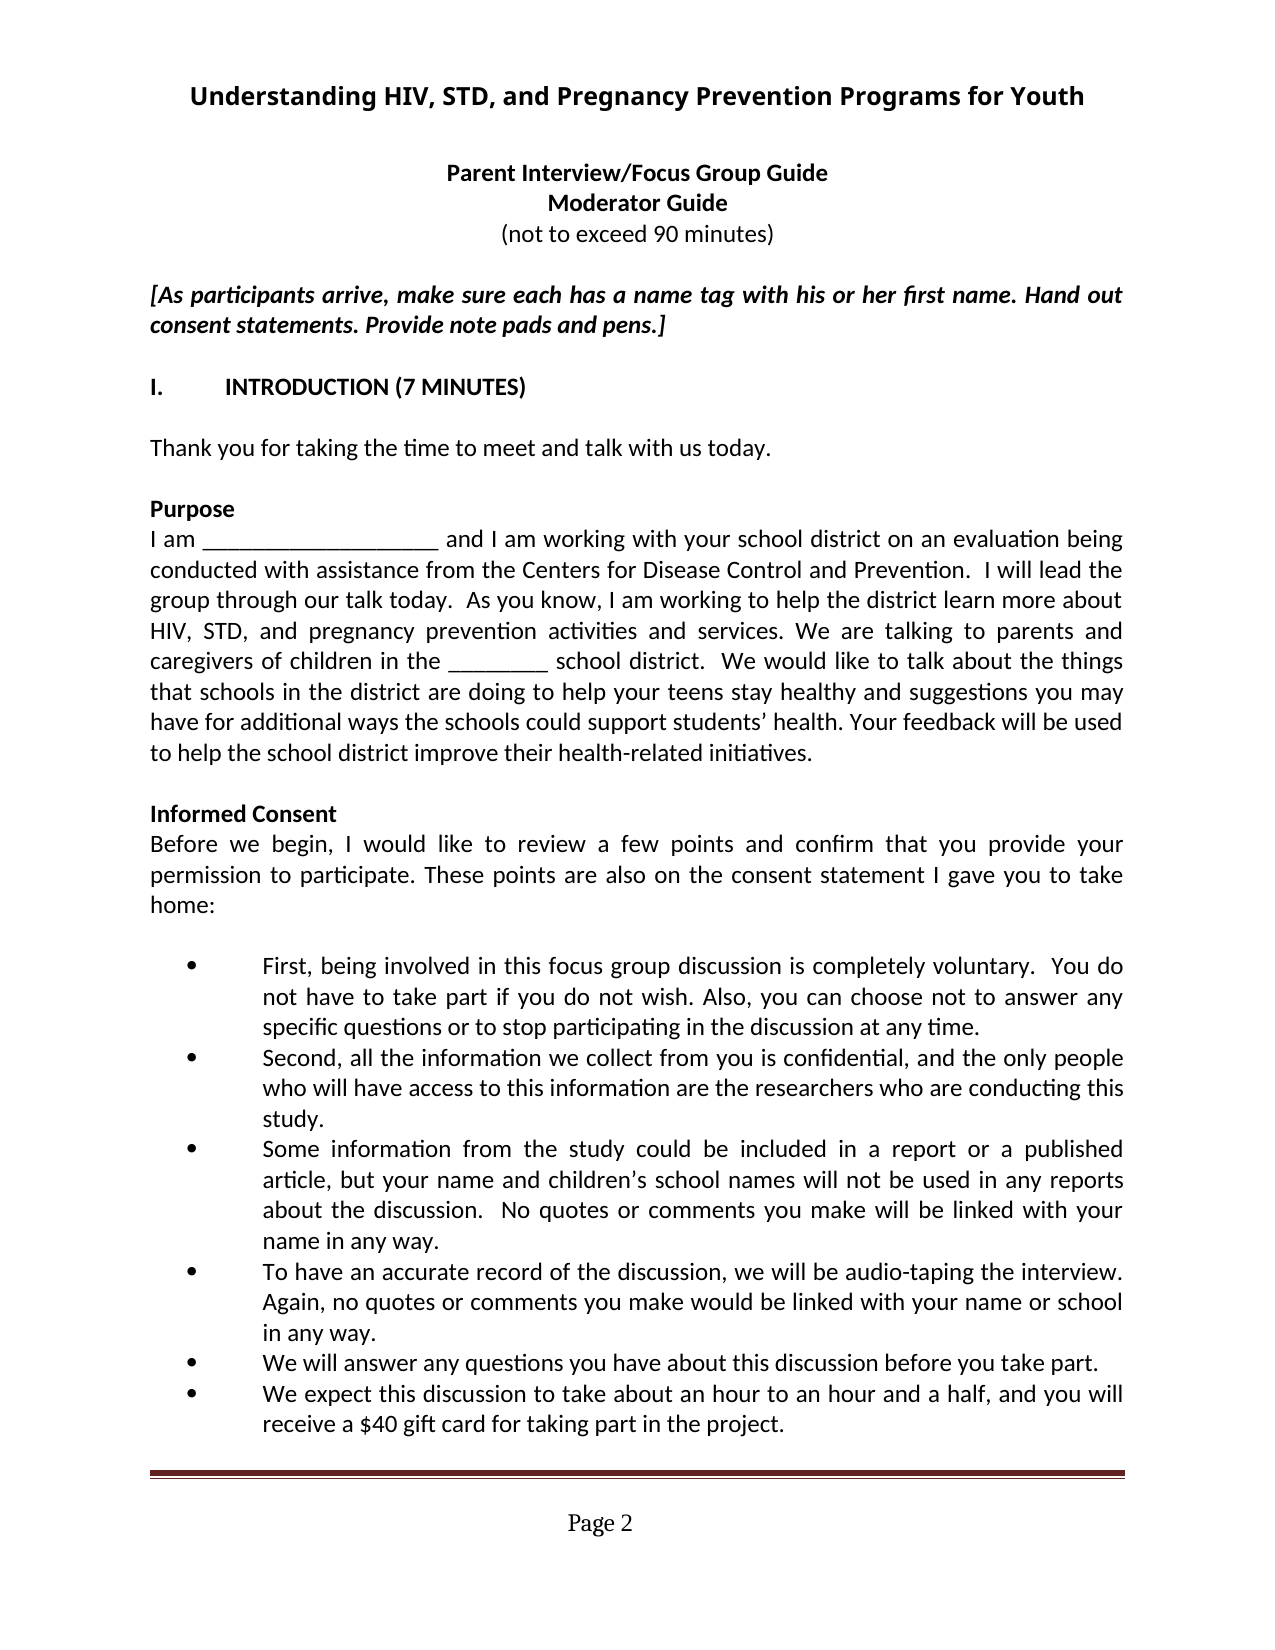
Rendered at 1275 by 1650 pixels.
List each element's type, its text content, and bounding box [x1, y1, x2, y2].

list To have an accurate record of the discussion, we will be audio-taping the interview. Again, no quotes or comments you make would be linked with your name or school in any way. [187, 1256, 1125, 1347]
text I. Introduction (7 minutes) [150, 371, 1125, 401]
list Some information from the study could be included in a report or a published article, but your name and children’s school names will not be used in any reports about the discussion. No quotes or comments you make will be linked with your name in any way. [187, 1134, 1125, 1256]
text I am ___________________ and I am working with your school district on an evaluation being conducted with assistance from the Centers for Disease Control and Prevention. I will lead the group through our talk today. As you know, I am working to help the district learn more about HIV, STD, and pregnancy prevention activities and services. We are talking to parents and caregivers of children in the ________ school district. We would like to talk about the things that schools in the district are doing to help your teens stay healthy and suggestions you may have for additional ways the schools could support students’ health. Your feedback will be used to help the school district improve their health-related initiatives. [150, 523, 1125, 767]
text (not to exceed 90 minutes) [150, 218, 1125, 248]
text Parent Interview/Focus Group Guide [150, 150, 1125, 187]
text Purpose [150, 493, 1125, 523]
text [As participants arrive, make sure each has a name tag with his or her first name. Hand out consent statements. Provide note pads and pens.] [150, 279, 1125, 340]
text Before we begin, I would like to review a few points and confirm that you provide your permission to participate. These points are also on the consent statement I gave you to take home: [150, 828, 1125, 920]
list We expect this discussion to take about an hour to an hour and a half, and you will receive a $40 gift card for taking part in the project. [187, 1378, 1125, 1439]
list First, being involved in this focus group discussion is completely voluntary. You do not have to take part if you do not wish. Also, you can choose not to answer any specific questions or to stop participating in the discussion at any time. [187, 951, 1125, 1042]
list We will answer any questions you have about this discussion before you take part. [187, 1347, 1125, 1378]
text Thank you for taking the time to meet and talk with us today. [150, 432, 1125, 462]
text Informed Consent [150, 798, 1125, 828]
list Second, all the information we collect from you is confidential, and the only people who will have access to this information are the researchers who are conducting this study. [187, 1042, 1125, 1134]
text Moderator Guide [150, 187, 1125, 218]
